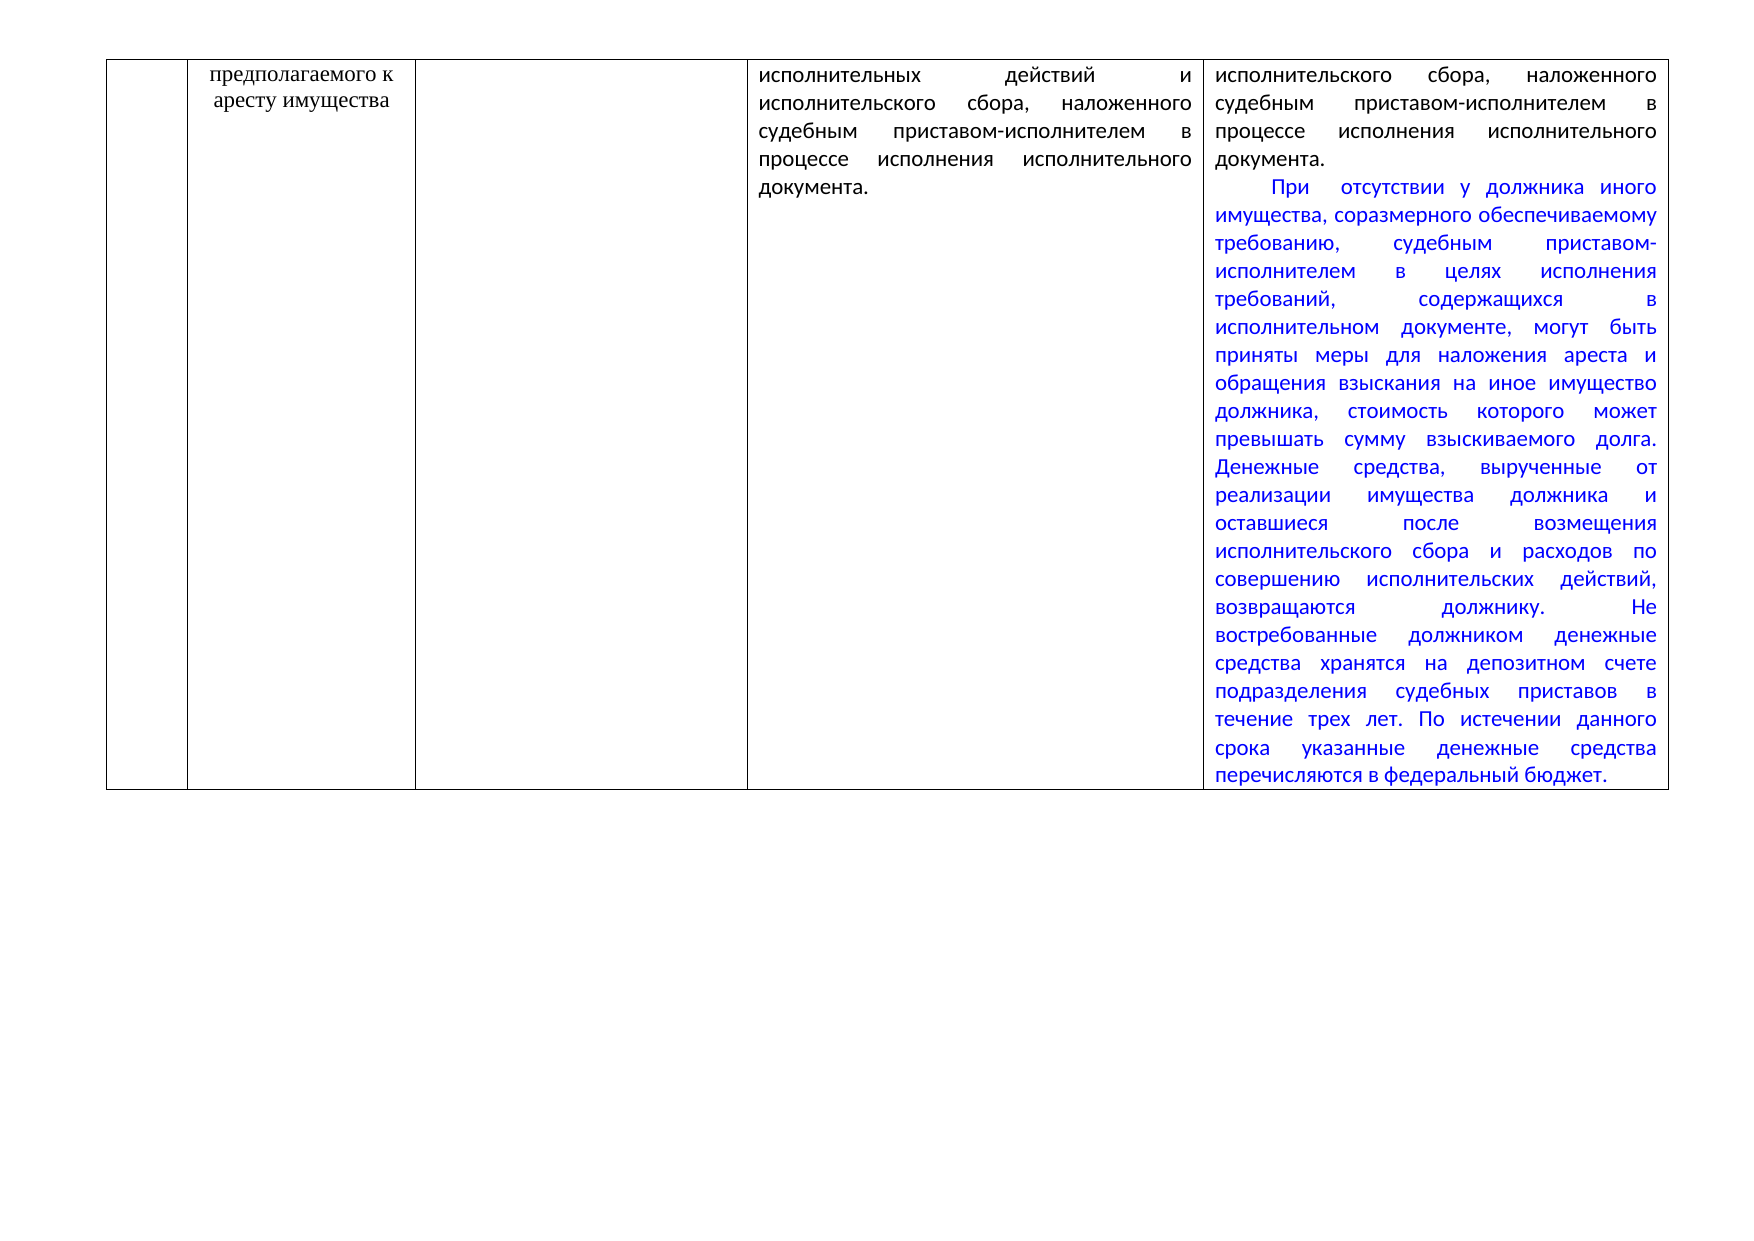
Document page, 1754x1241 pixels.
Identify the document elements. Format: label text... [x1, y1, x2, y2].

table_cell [1204, 60, 1668, 789]
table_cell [748, 60, 1203, 789]
table_cell 5 [107, 60, 187, 789]
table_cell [188, 60, 415, 789]
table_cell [416, 60, 747, 789]
